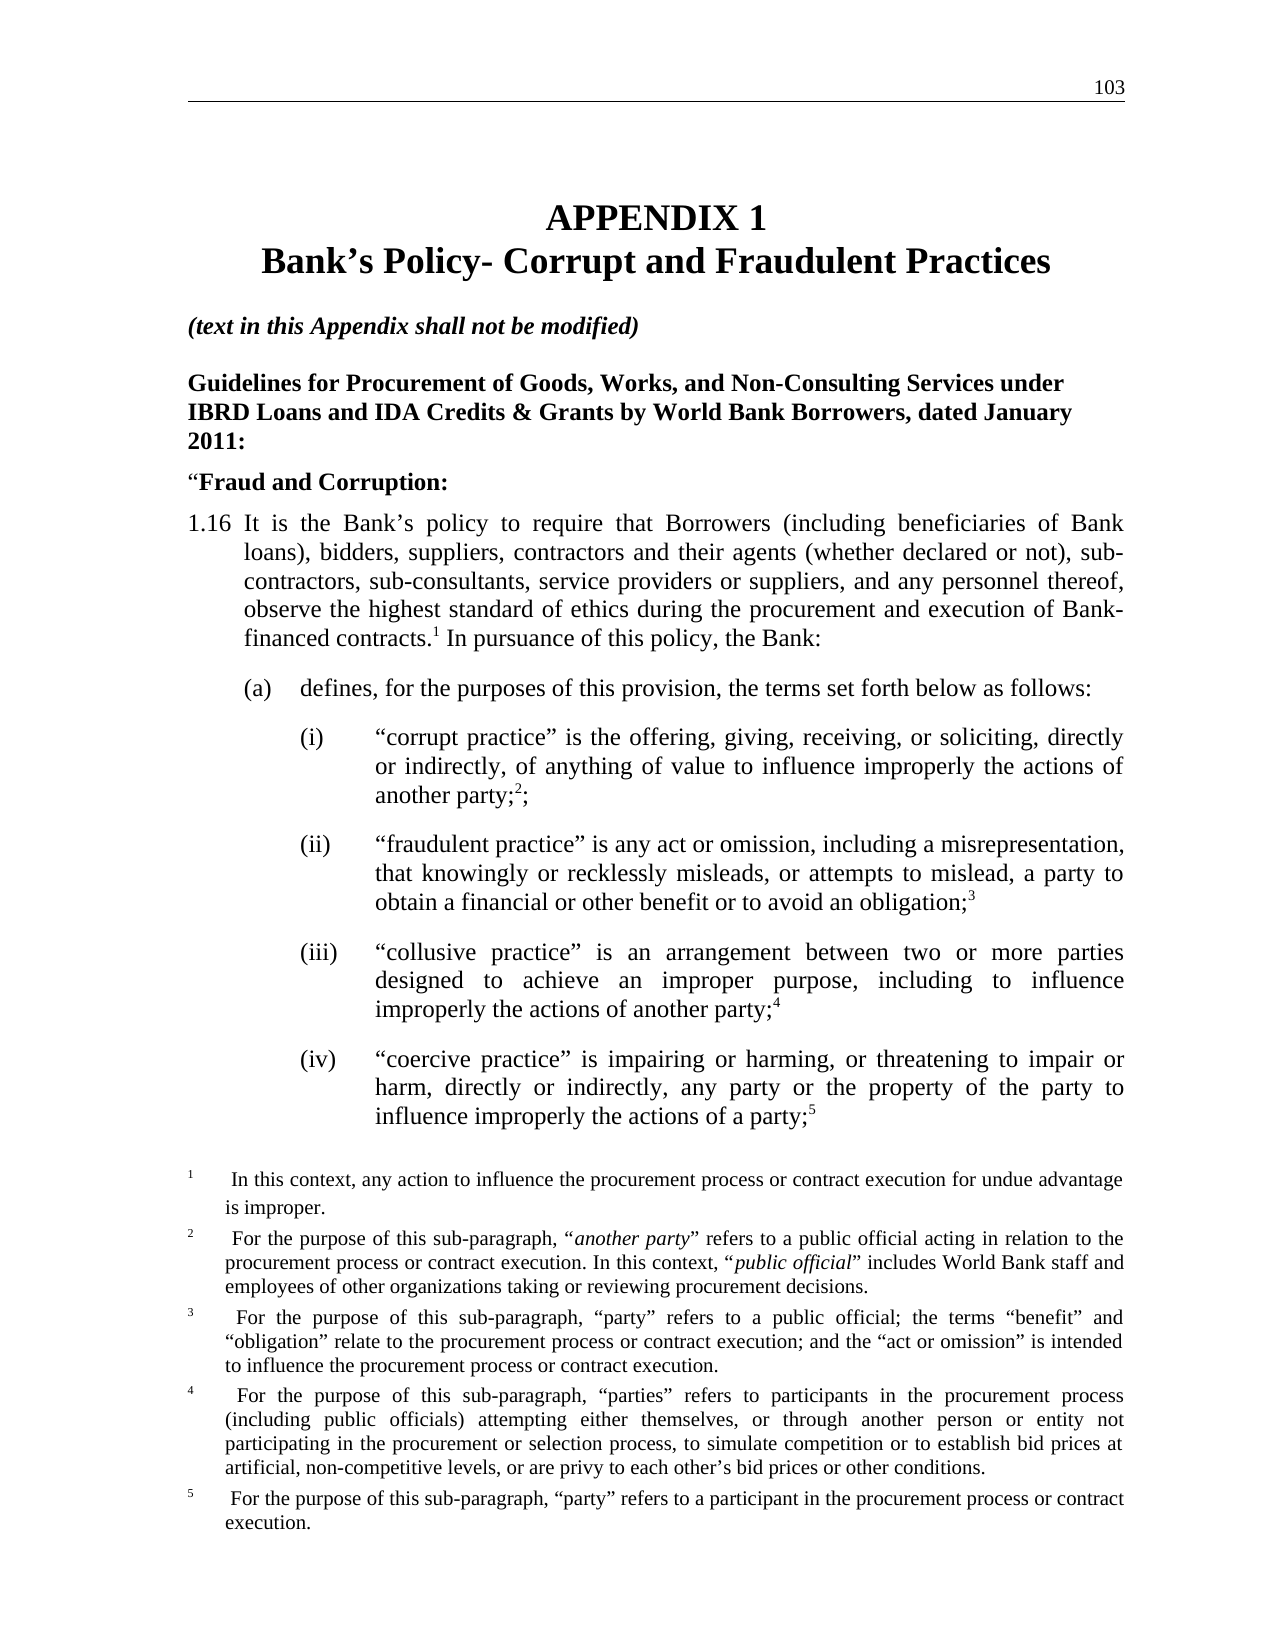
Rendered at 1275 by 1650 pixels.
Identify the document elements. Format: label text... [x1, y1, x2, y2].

text Guidelines for Procurement of Goods, Works, and Non-Consulting Services under IBRD Loans and IDA Credits & Grants by World Bank Borrowers, dated January 2011: [187, 368, 1125, 454]
text 1.16 It is the Bank’s policy to require that Borrowers (including beneficiaries of Bank loans), bidders, suppliers, contractors and their agents (whether declared or not), sub-contractors, sub-consultants, service providers or suppliers, and any personnel thereof, observe the highest standard of ethics during the procurement and execution of Bank-financed contracts. In pursuance of this policy, the Bank: [187, 508, 1125, 652]
text “Fraud and Corruption: [187, 467, 1125, 496]
text (ii) “fraudulent practice” is any act or omission, including a misrepresentation, that knowingly or recklessly misleads, or attempts to mislead, a party to obtain a financial or other benefit or to avoid an obligation; [300, 829, 1125, 916]
text (iv) “coercive practice” is impairing or harming, or threatening to impair or harm, directly or indirectly, any party or the property of the party to influence improperly the actions of a party; [300, 1044, 1125, 1130]
text APPENDIX 1 [187, 196, 1125, 239]
text (iii) “collusive practice” is an arrangement between two or more parties designed to achieve an improper purpose, including to influence improperly the actions of another party; [300, 937, 1125, 1023]
text (text in this Appendix shall not be modified) [187, 311, 1125, 339]
text (i) “corrupt practice” is the offering, giving, receiving, or soliciting, directly or indirectly, of anything of value to influence improperly the actions of another party;; [300, 722, 1125, 809]
text (a) defines, for the purposes of this provision, the terms set forth below as follows: [244, 673, 1125, 702]
text Bank’s Policy- Corrupt and Fraudulent Practices [187, 239, 1125, 282]
